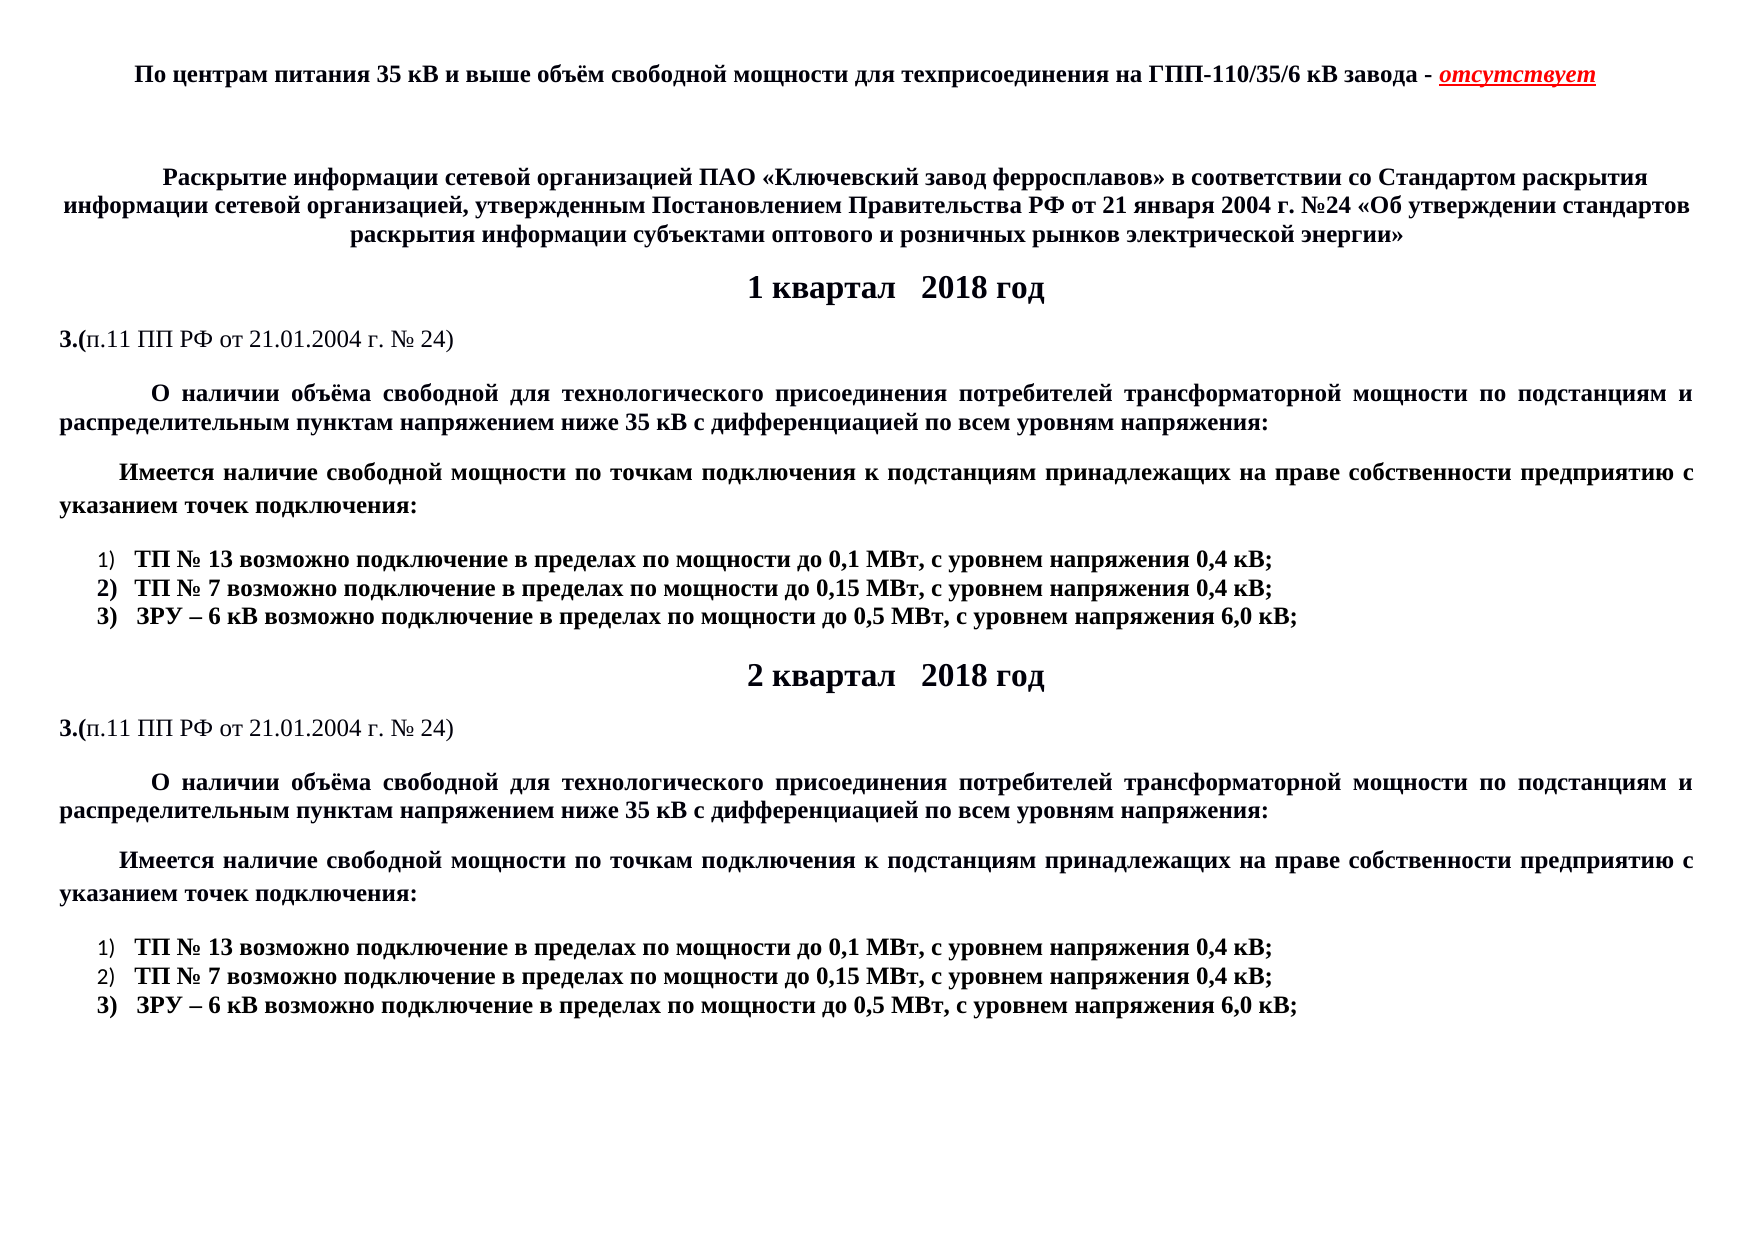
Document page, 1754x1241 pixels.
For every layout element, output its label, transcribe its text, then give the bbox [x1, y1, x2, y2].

list 3.(п.11 ПП РФ от 21.01.2004 г. № 24) [59, 324, 1695, 353]
list О наличии объёма свободной для технологического присоединения потребителей трансформаторной мощности по подстанциям и распределительным пунктам напряжением ниже 35 кВ с дифференциацией по всем уровням напряжения: [59, 378, 1695, 436]
list ТП № 13 возможно подключение в пределах по мощности до 0,1 МВт, с уровнем напряжения 0,4 кВ; [97, 932, 1695, 961]
list 3.(п.11 ПП РФ от 21.01.2004 г. № 24) [59, 713, 1695, 742]
list По центрам питания 35 кВ и выше объём свободной мощности для техприсоединения на ГПП-110/35/6 кВ завода - отсутствует [134, 59, 1695, 88]
text 3) ЗРУ – 6 кВ возможно подключение в пределах по мощности до 0,5 МВт, с уровнем напряжения 6,0 кВ; [97, 990, 1695, 1019]
text Раскрытие информации сетевой организацией ПАО «Ключевский завод ферросплавов» в соответствии со Стандартом раскрытия информации сетевой организацией, утвержденным Постановлением Правительства РФ от 21 января 2004 г. №24 «Об утверждении стандартов раскрытия информации субъектами оптового и розничных рынков электрической энергии» [59, 162, 1695, 248]
text 2 квартал 2018 год [97, 655, 1695, 694]
list ТП № 13 возможно подключение в пределах по мощности до 0,1 МВт, с уровнем напряжения 0,4 кВ; [97, 544, 1695, 573]
text 1 квартал 2018 год [97, 267, 1695, 305]
list ТП № 7 возможно подключение в пределах по мощности до 0,15 МВт, с уровнем напряжения 0,4 кВ; [97, 961, 1695, 990]
list ТП № 7 возможно подключение в пределах по мощности до 0,15 МВт, с уровнем напряжения 0,4 кВ; [97, 573, 1695, 601]
list О наличии объёма свободной для технологического присоединения потребителей трансформаторной мощности по подстанциям и распределительным пунктам напряжением ниже 35 кВ с дифференциацией по всем уровням напряжения: [59, 767, 1695, 824]
text 3) ЗРУ – 6 кВ возможно подключение в пределах по мощности до 0,5 МВт, с уровнем напряжения 6,0 кВ; [59, 601, 1695, 630]
